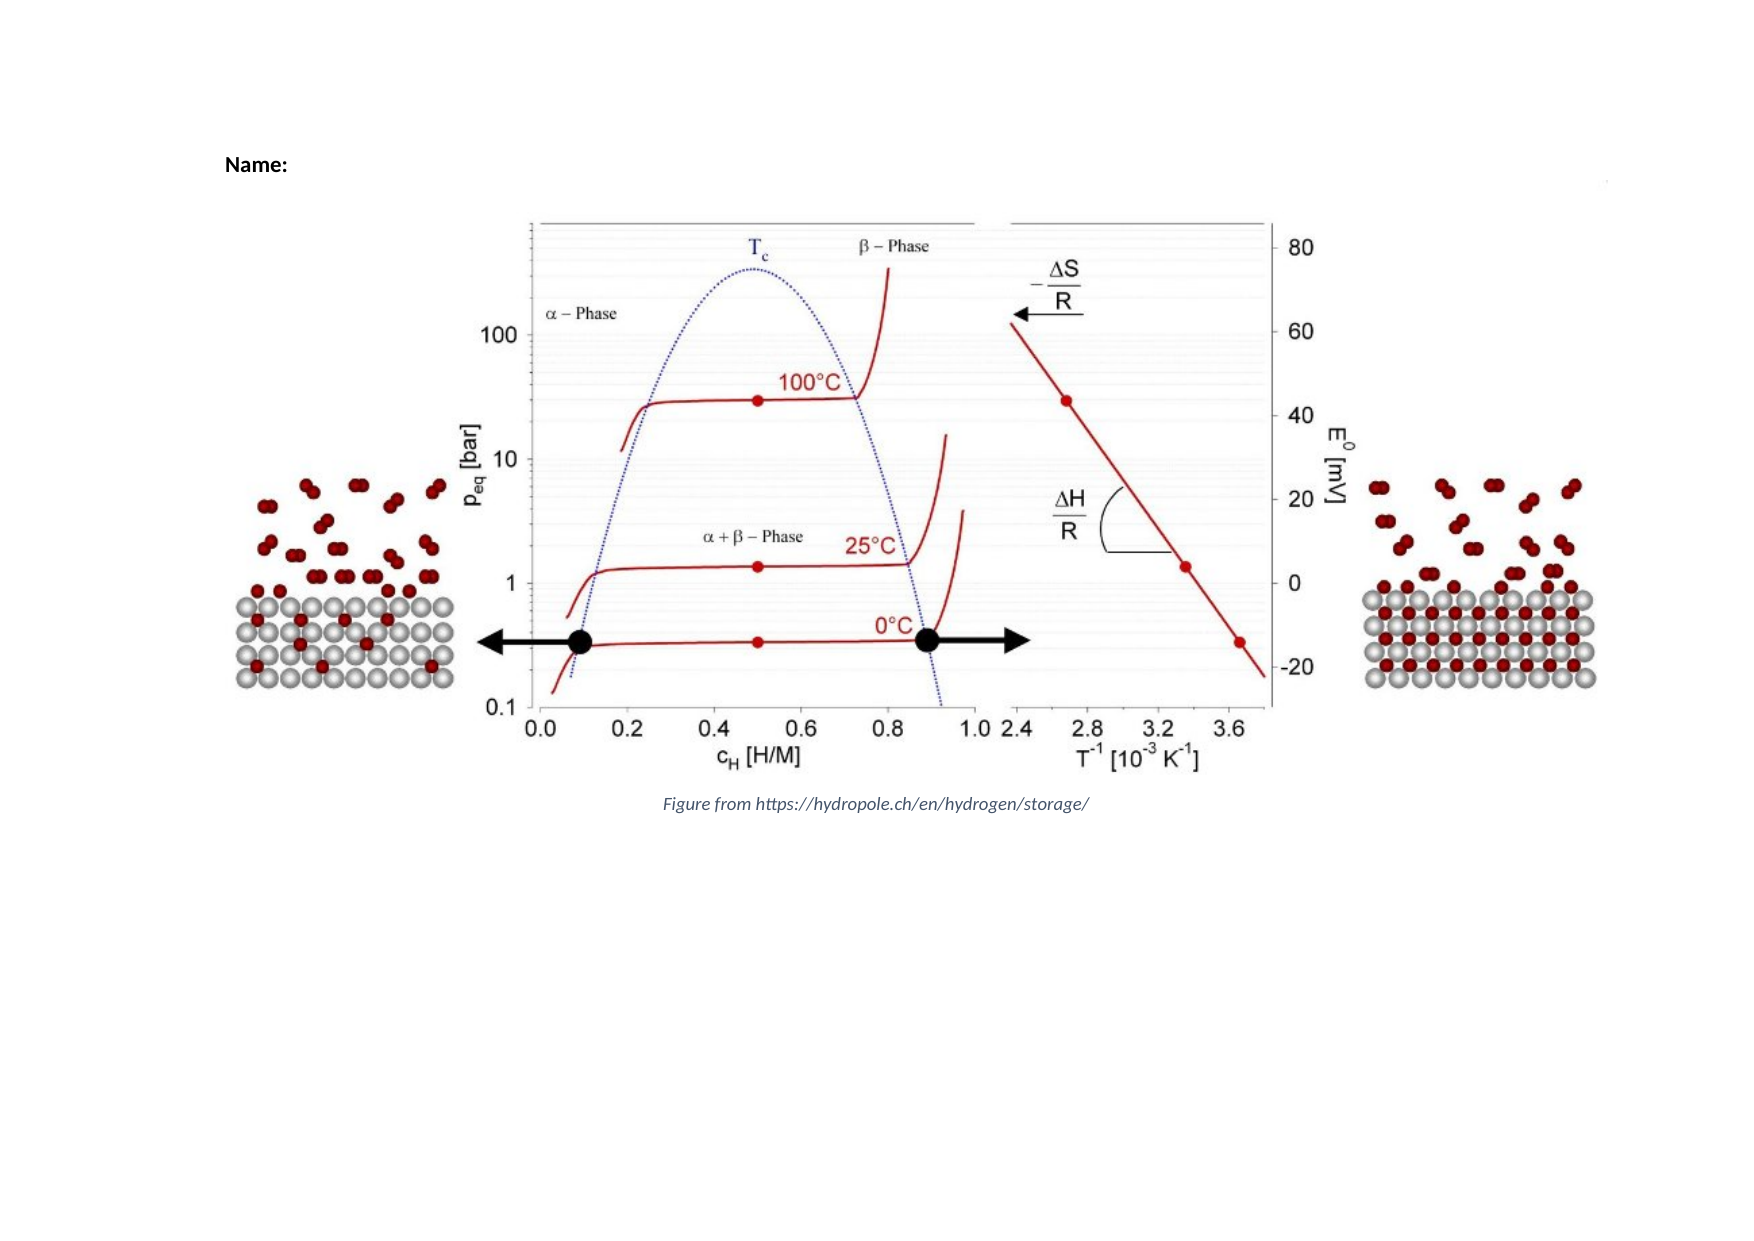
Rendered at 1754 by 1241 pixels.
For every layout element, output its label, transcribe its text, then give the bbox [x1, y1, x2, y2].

text Figure from https://hydropole.ch/en/hydrogen/storage/ [150, 792, 1604, 815]
list Name: [225, 150, 1604, 178]
picture [225, 180, 1608, 791]
